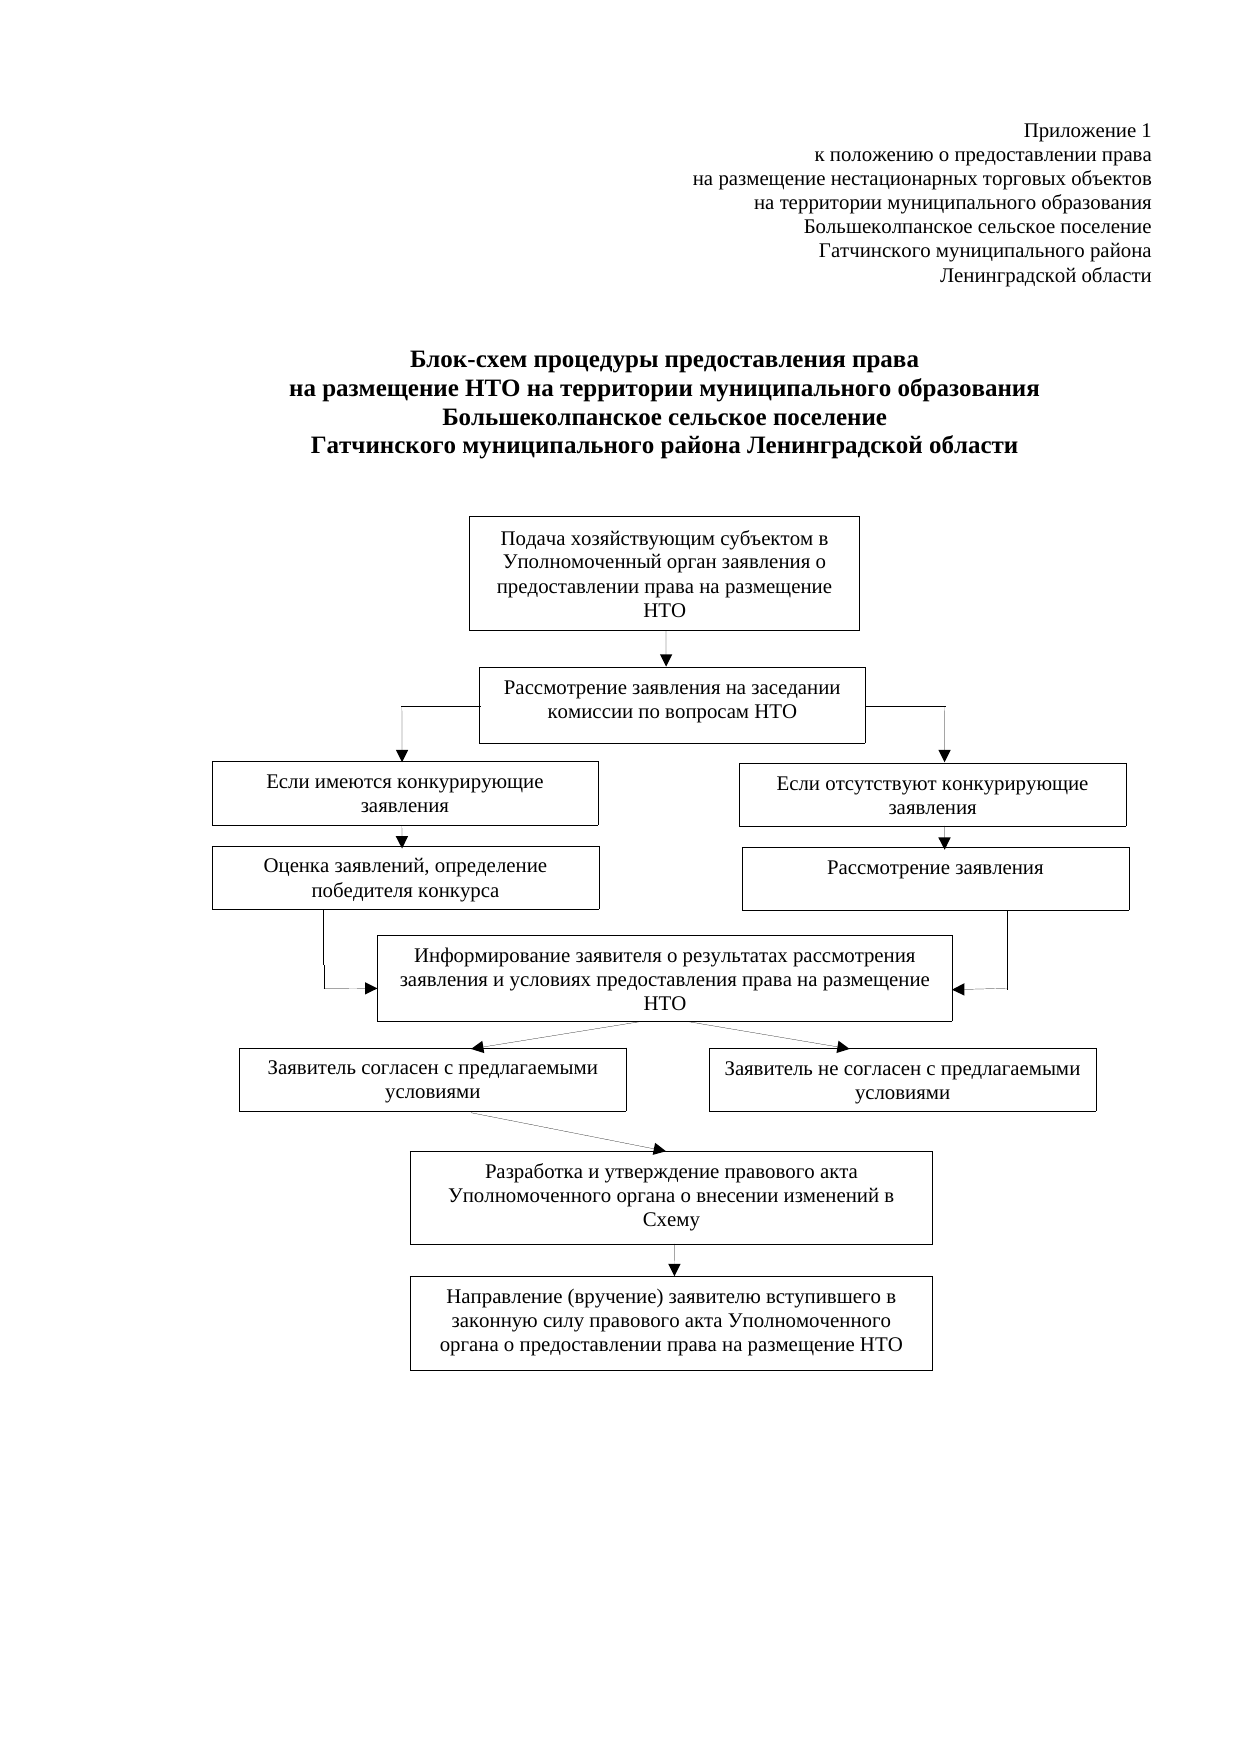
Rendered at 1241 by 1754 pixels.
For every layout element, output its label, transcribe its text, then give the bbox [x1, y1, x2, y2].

text на размещение нестационарных торговых объектов [177, 166, 1152, 190]
text Гатчинского муниципального района Ленинградской области [177, 430, 1152, 459]
text Блок-схем процедуры предоставления права [177, 344, 1152, 373]
text Приложение 1 [177, 118, 1152, 142]
text на территории муниципального образования [177, 190, 1152, 214]
text на размещение НТО на территории муниципального образования Большеколпанское сельское поселение [177, 373, 1152, 430]
text к положению о предоставлении права [177, 142, 1152, 166]
text Гатчинского муниципального района [177, 238, 1152, 262]
text Ленинградской области [177, 262, 1152, 287]
text Большеколпанское сельское поселение [177, 214, 1152, 238]
